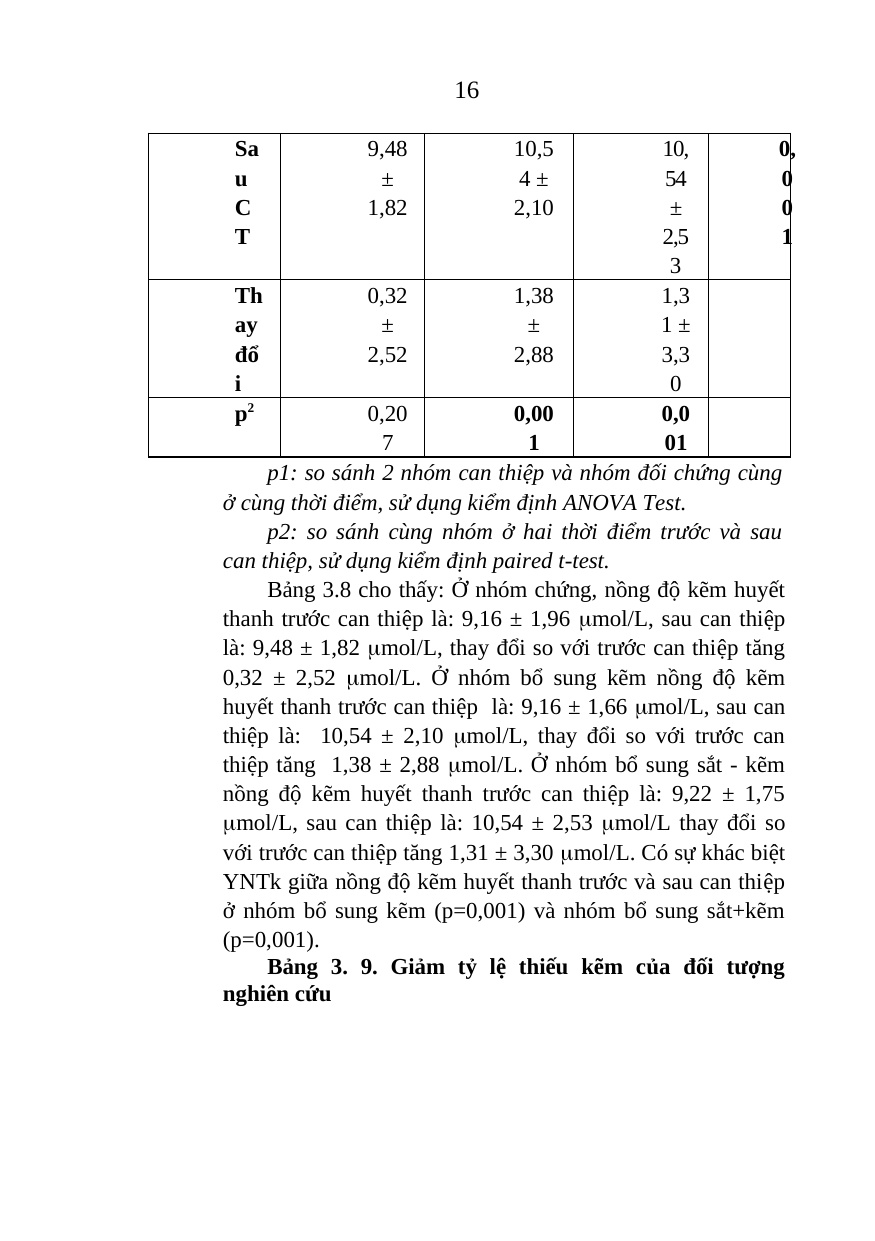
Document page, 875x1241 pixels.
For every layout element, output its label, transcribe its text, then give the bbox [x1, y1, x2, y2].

table_cell 1,38 ± 2,88 [425, 280, 573, 397]
table_cell 10,54 ± 2,53 [574, 134, 708, 279]
text Bảng 3.8 cho thấy: Ở nhóm chứng, nồng độ kẽm huyết thanh trước can thiệp là: 9,16 ± 1,96 mol/L, sau can thiệp là: 9,48 ± 1,82 mol/L, thay đổi so với trước can thiệp tăng 0,32 ± 2,52 mol/L. Ở nhóm bổ sung kẽm nồng độ kẽm huyết thanh trước can thiệp là: 9,16 ± 1,66 mol/L, sau can thiệp là: 10,54 ± 2,10 mol/L, thay đổi so với trước can thiệp tăng 1,38 ± 2,88 mol/L. Ở nhóm bổ sung sắt - kẽm nồng độ kẽm huyết thanh trước can thiệp là: 9,22 ± 1,75 mol/L, sau can thiệp là: 10,54 ± 2,53 mol/L thay đổi so với trước can thiệp tăng 1,31 ± 3,30 mol/L. Có sự khác biệt YNTk giữa nồng độ kẽm huyết thanh trước và sau can thiệp ở nhóm bổ sung kẽm (p=0,001) và nhóm bổ sung sắt+kẽm (p=0,001). [223, 574, 785, 953]
table_cell [709, 280, 790, 397]
text p2: so sánh cùng nhóm ở hai thời điểm trước và sau can thiệp, sử dụng kiểm định paired t-test. [223, 516, 785, 574]
table_cell 1,31 ± 3,30 [574, 280, 708, 397]
table_cell 0,32 ± 2,52 [281, 280, 424, 397]
table_cell 9,48 ± 1,82 [281, 134, 424, 279]
table_cell p2 [149, 398, 280, 456]
table_cell 0,001 [709, 134, 790, 279]
table_cell [709, 398, 790, 456]
table_cell 0,001 [425, 398, 573, 456]
text p1: so sánh 2 nhóm can thiệp và nhóm đối chứng cùng ở cùng thời điểm, sử dụng kiểm định ANOVA Test. [223, 458, 785, 516]
table_cell 10,54 ± 2,10 [425, 134, 573, 279]
text Bảng 3. 9. Giảm tỷ lệ thiếu kẽm của đối tượng nghiên cứu [223, 953, 785, 1006]
table_cell Thay đổi [149, 280, 280, 397]
table_cell 0,207 [281, 398, 424, 456]
table_cell 0,001 [574, 398, 708, 456]
table_cell Sau CT [149, 134, 280, 279]
